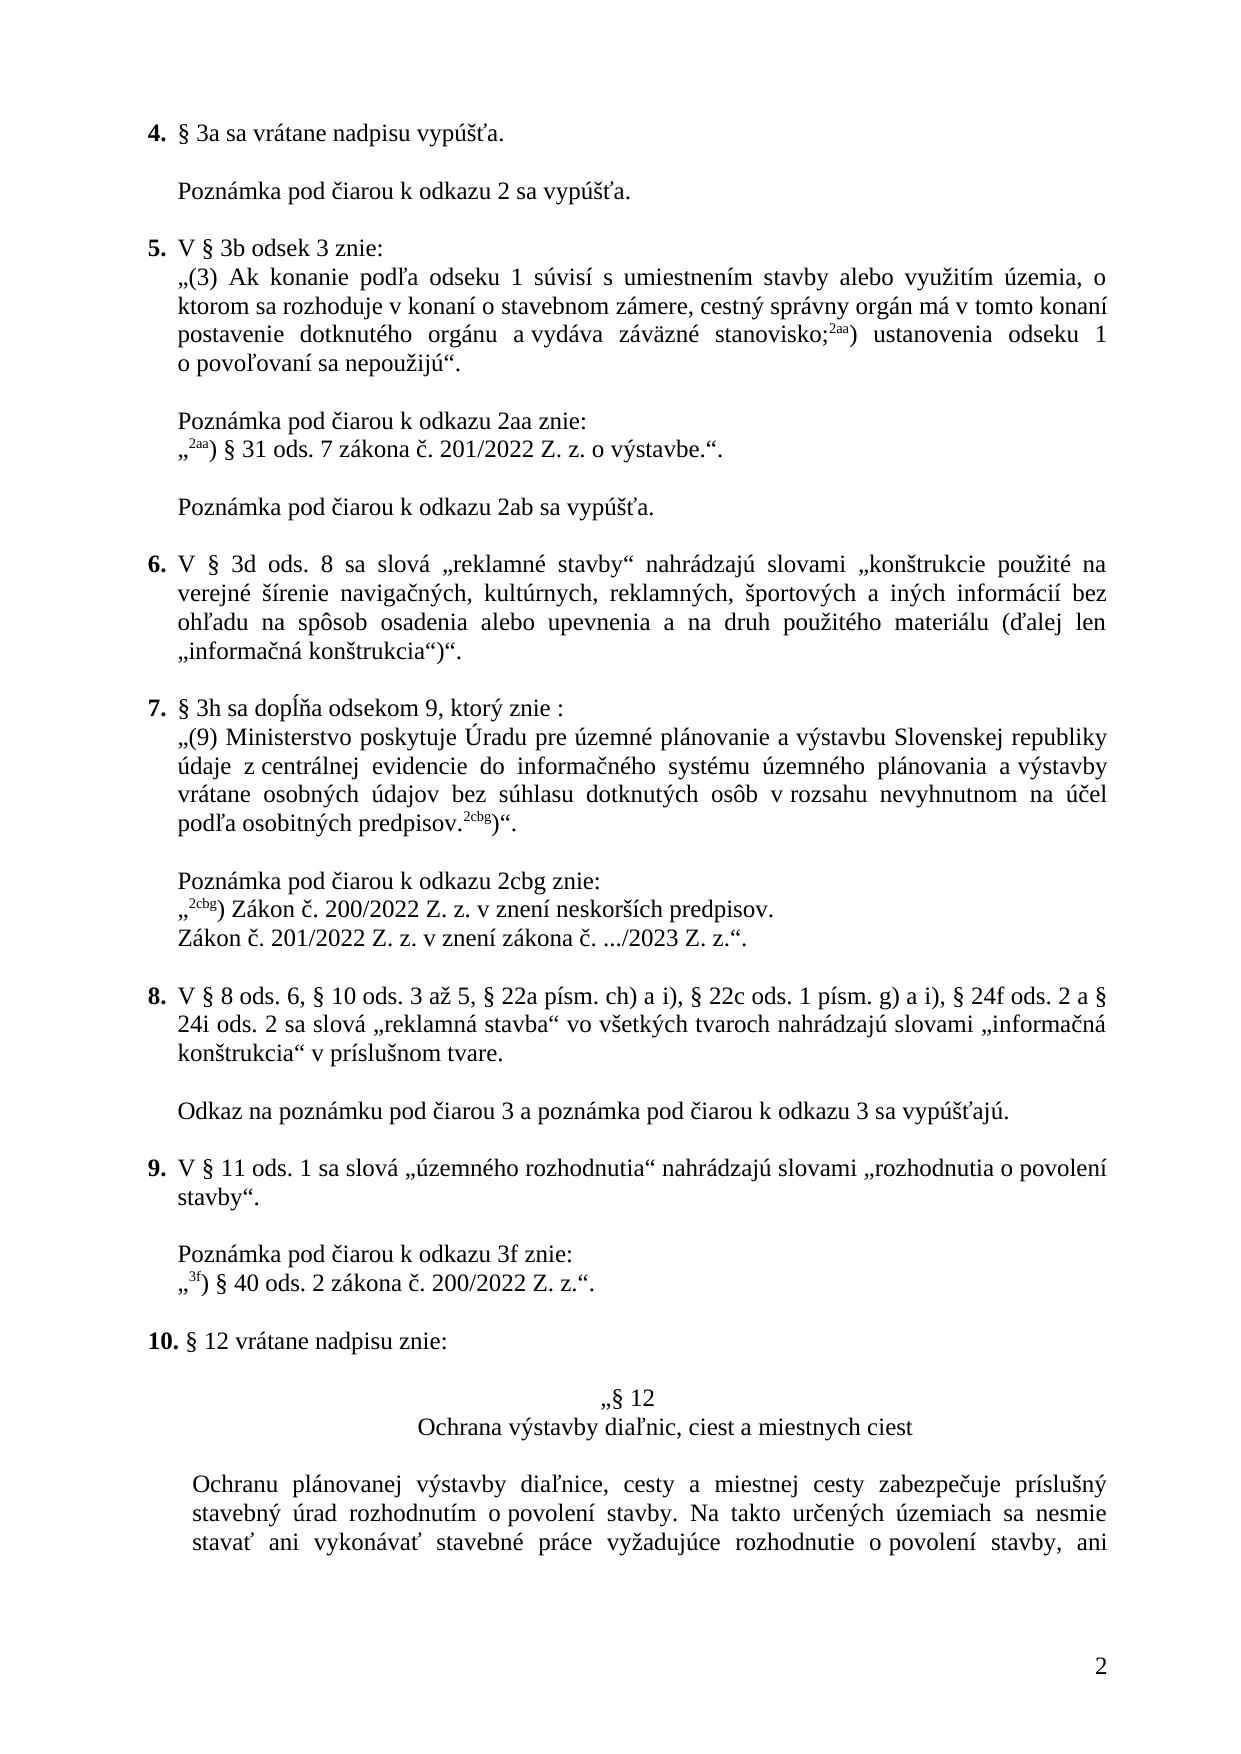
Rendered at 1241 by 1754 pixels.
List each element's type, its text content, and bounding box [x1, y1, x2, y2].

list Poznámka pod čiarou k odkazu 3f znie: [177, 1239, 1107, 1268]
list V § 11 ods. 1 sa slová „územného rozhodnutia“ nahrádzajú slovami „rozhodnutia o povolení stavby“. [148, 1153, 1107, 1211]
list Poznámka pod čiarou k odkazu 2 sa vypúšťa. [177, 176, 1107, 204]
list V § 3b odsek 3 znie: [148, 233, 1107, 262]
list Poznámka pod čiarou k odkazu 2aa znie: [177, 406, 1107, 434]
list § 12 vrátane nadpisu znie: [148, 1326, 1107, 1354]
text „(9) Ministerstvo poskytuje Úradu pre územné plánovanie a výstavbu Slovenskej republiky údaje z centrálnej evidencie do informačného systému územného plánovania a výstavby vrátane osobných údajov bez súhlasu dotknutých osôb v rozsahu nevyhnutnom na účel podľa osobitných predpisov.2cbg)“. [177, 722, 1107, 837]
text Poznámka pod čiarou k odkazu 2cbg znie: [148, 866, 1107, 894]
list „2aa) § 31 ods. 7 zákona č. 201/2022 Z. z. o výstavbe.“. [177, 434, 1107, 463]
list V § 8 ods. 6, § 10 ods. 3 až 5, § 22a písm. ch) a i), § 22c ods. 1 písm. g) a i), § 24f ods. 2 a § 24i ods. 2 sa slová „reklamná stavba“ vo všetkých tvaroch nahrádzajú slovami „informačná konštrukcia“ v príslušnom tvare. [148, 981, 1107, 1067]
list Ochrana výstavby diaľnic, ciest a miestnych ciest [223, 1412, 1107, 1441]
list Odkaz na poznámku pod čiarou 3 a poznámka pod čiarou k odkazu 3 sa vypúšťajú. [177, 1096, 1107, 1124]
list „(3) Ak konanie podľa odseku 1 súvisí s umiestnením stavby alebo využitím územia, o ktorom sa rozhoduje v konaní o stavebnom zámere, cestný správny orgán má v tomto konaní postavenie dotknutého orgánu a vydáva záväzné stanovisko;2aa) ustanovenia odseku 1 o povoľovaní sa nepoužijú“. [177, 262, 1107, 377]
text Zákon č. 201/2022 Z. z. v znení zákona č. .../2023 Z. z.“. [148, 923, 1107, 952]
list „3f) § 40 ods. 2 zákona č. 200/2022 Z. z.“. [177, 1268, 1107, 1297]
list § 3h sa dopĺňa odsekom 9, ktorý znie : [148, 693, 1107, 722]
text „2cbg) Zákon č. 200/2022 Z. z. v znení neskorších predpisov. [148, 894, 1107, 923]
list § 3a sa vrátane nadpisu vypúšťa. [148, 118, 1107, 147]
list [192, 1469, 1107, 1556]
list Poznámka pod čiarou k odkazu 2ab sa vypúšťa. [177, 492, 1107, 521]
list „§ 12 [148, 1383, 1107, 1412]
list V § 3d ods. 8 sa slová „reklamné stavby“ nahrádzajú slovami „konštrukcie použité na verejné šírenie navigačných, kultúrnych, reklamných, športových a iných informácií bez ohľadu na spôsob osadenia alebo upevnenia a na druh použitého materiálu (ďalej len „informačná konštrukcia“)“. [148, 549, 1107, 664]
